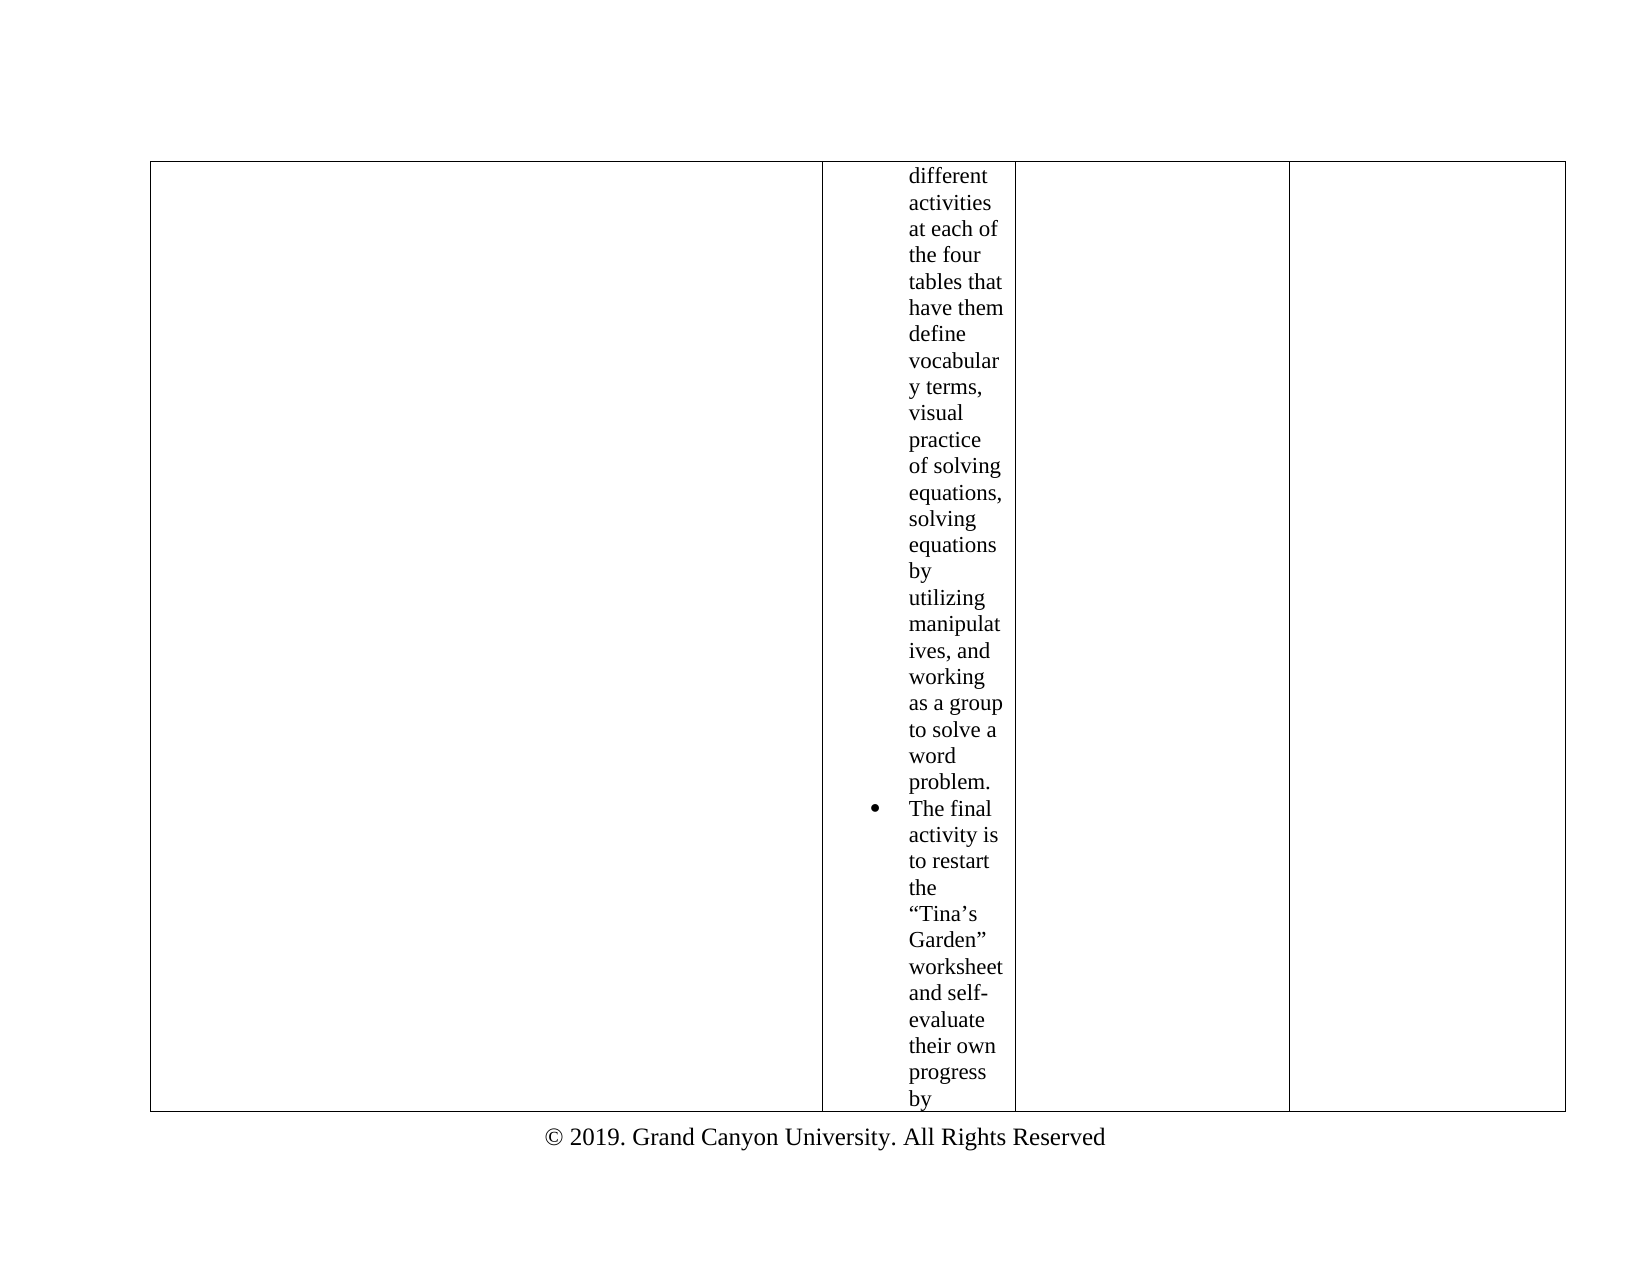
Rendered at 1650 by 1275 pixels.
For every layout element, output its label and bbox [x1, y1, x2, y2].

table_cell [1016, 162, 1289, 1111]
table_cell [151, 162, 822, 1111]
table_cell [1290, 162, 1565, 1111]
table_cell [823, 162, 1015, 1111]
